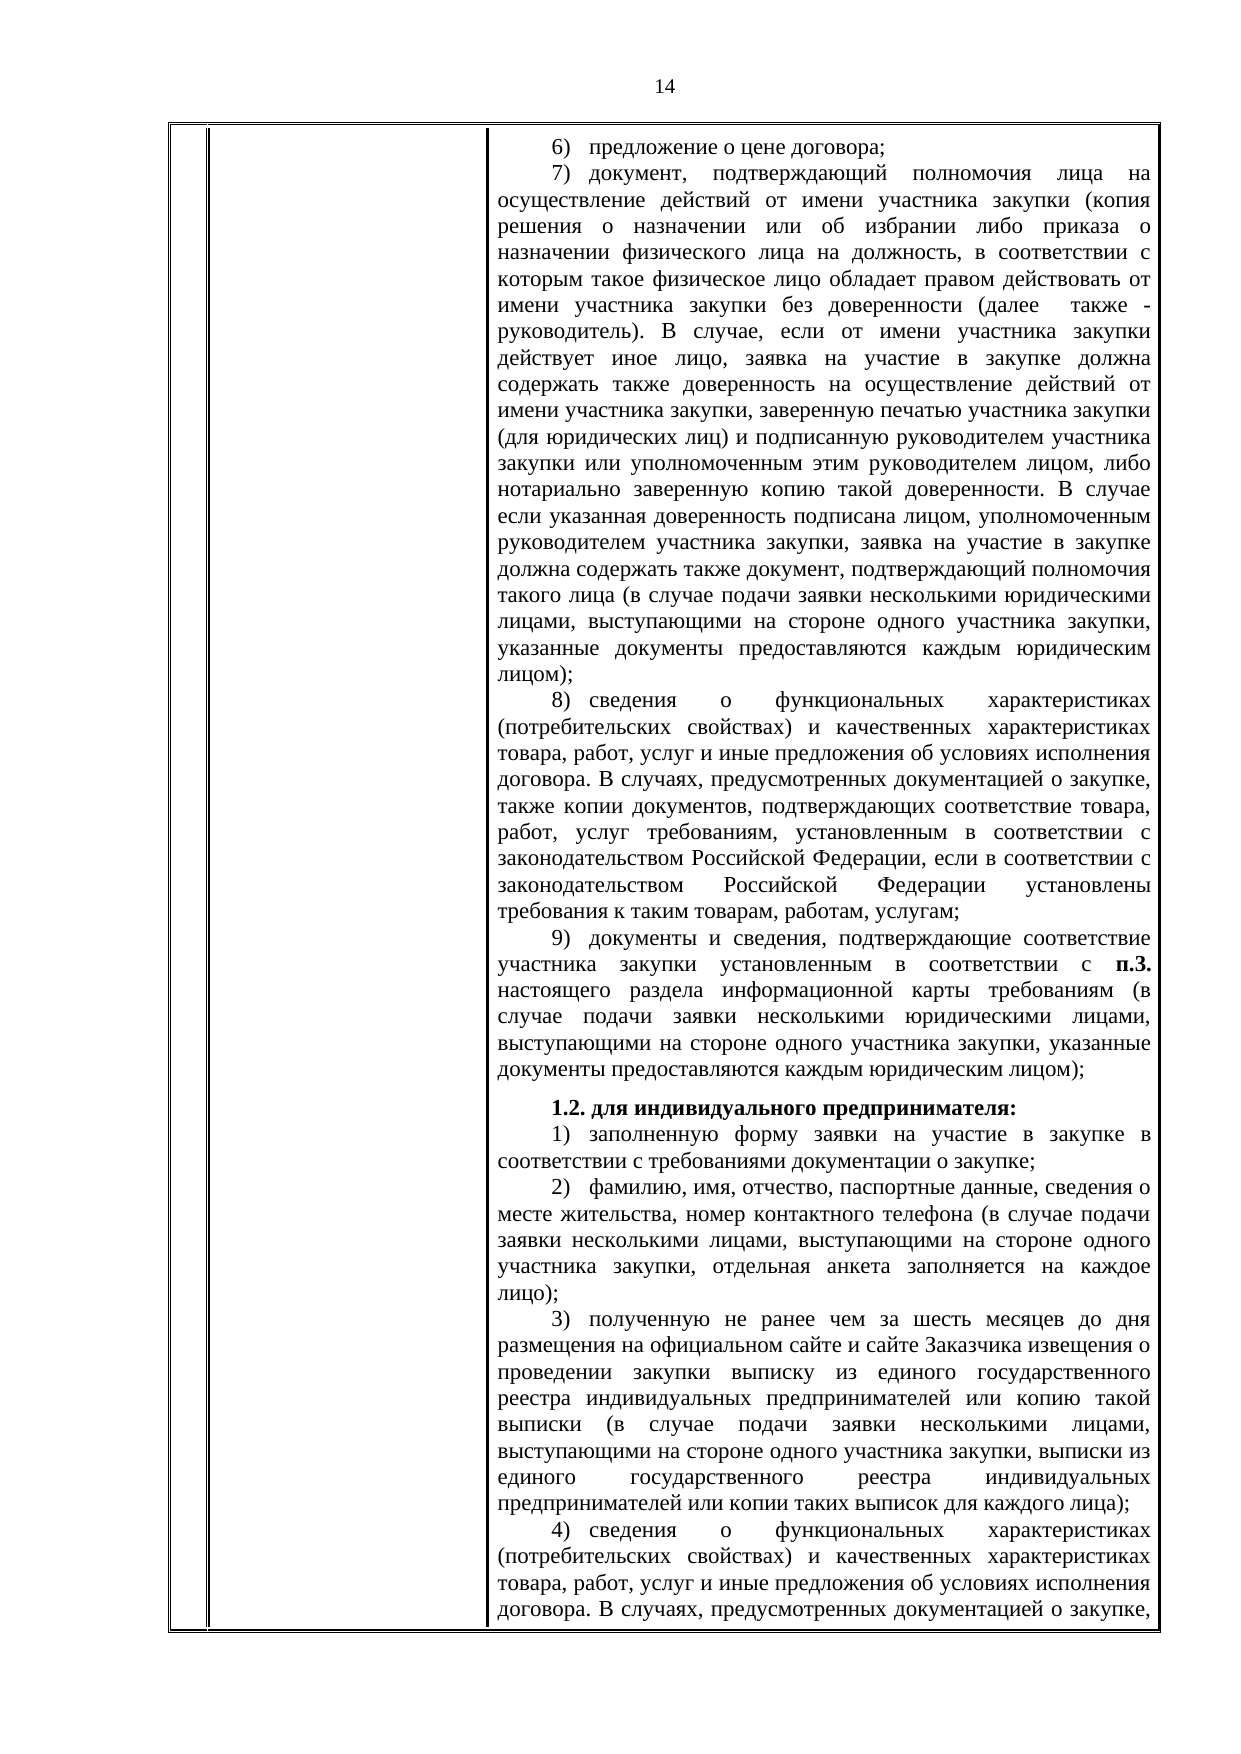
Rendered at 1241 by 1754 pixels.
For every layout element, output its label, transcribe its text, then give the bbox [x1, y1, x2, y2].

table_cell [487, 125, 1158, 1629]
table_cell 17 [169, 123, 208, 1629]
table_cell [208, 125, 487, 1629]
